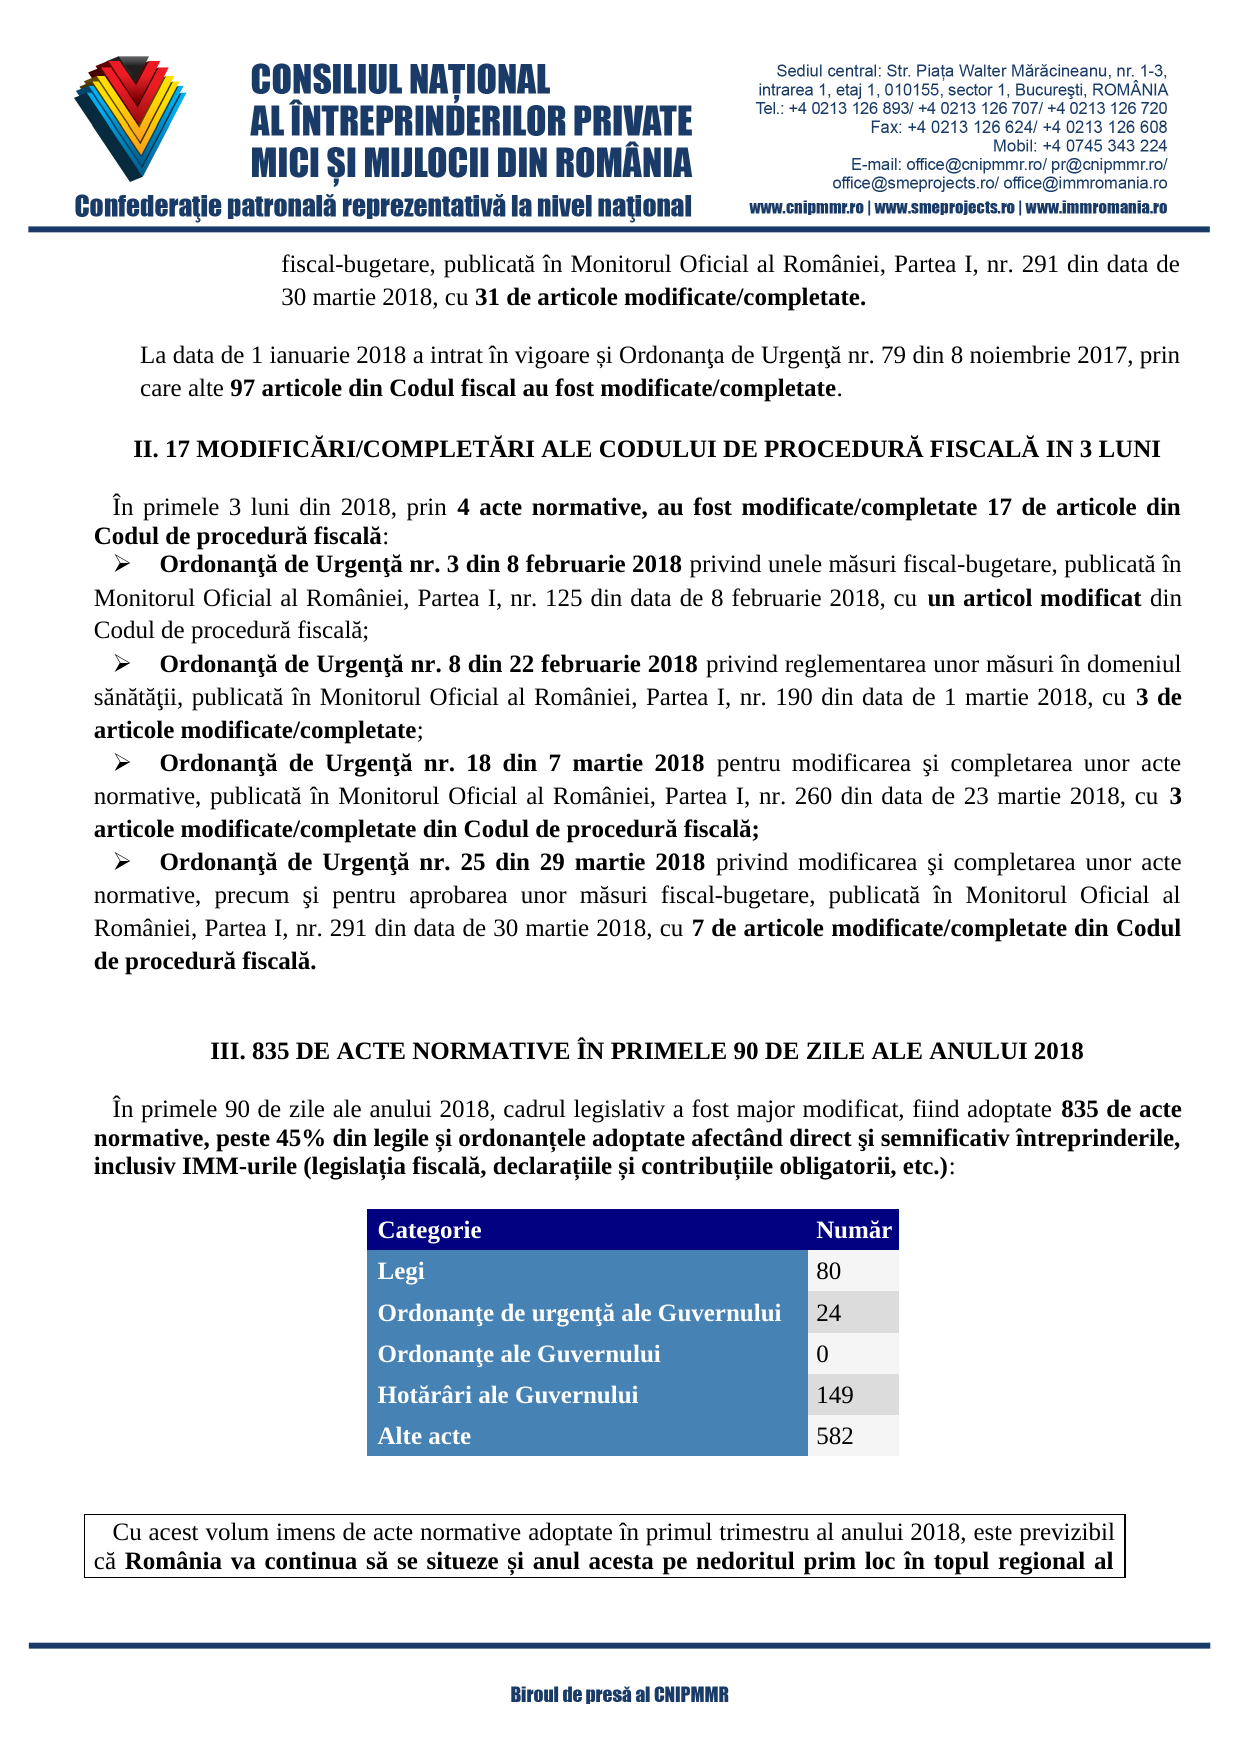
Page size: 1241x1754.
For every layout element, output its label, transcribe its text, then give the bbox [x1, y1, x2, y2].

list Ordonanţă de Urgenţă nr. 25 din 29 martie 2018 privind modificarea şi completarea unor acte normative, precum şi pentru aprobarea unor măsuri fiscal-bugetare, publicată în Monitorul Oficial al României, Partea I, nr. 291 din data de 30 martie 2018, cu 7 de articole modificate/completate din Codul de procedură fiscală. [94, 847, 1182, 974]
table_cell 24 [808, 1291, 899, 1333]
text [85, 1515, 1124, 1577]
text II. 17 MODIFICĂRI/COMPLETĂRI ALE CODULUI DE PROCEDURĂ FISCALĂ IN 3 LUNI [94, 434, 1182, 463]
list Ordonanţă de Urgenţă nr. 8 din 22 februarie 2018 privind reglementarea unor măsuri în domeniul sănătăţii, publicată în Monitorul Oficial al României, Partea I, nr. 190 din data de 1 martie 2018, cu 3 de articole modificate/completate; [94, 649, 1182, 743]
text La data de 1 ianuarie 2018 a intrat în vigoare și Ordonanţa de Urgenţă nr. 79 din 8 noiembrie 2017, prin care alte 97 articole din Codul fiscal au fost modificate/completate. [140, 340, 1182, 402]
picture [0, 6, 1241, 245]
table_cell 582 [808, 1415, 899, 1456]
table_header Categorie [367, 1209, 808, 1250]
table_cell 0 [808, 1333, 899, 1374]
table_cell Legi [367, 1250, 808, 1291]
list În primele 3 luni din 2018, prin 4 acte normative, au fost modificate/completate 17 de articole din Codul de procedură fiscală: [94, 492, 1182, 549]
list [140, 175, 1182, 311]
list Ordonanţă de Urgenţă nr. 18 din 7 martie 2018 pentru modificarea şi completarea unor acte normative, publicată în Monitorul Oficial al României, Partea I, nr. 260 din data de 23 martie 2018, cu 3 articole modificate/completate din Codul de procedură fiscală; [94, 748, 1182, 842]
table_cell Ordonanţe ale Guvernului [367, 1333, 808, 1374]
table_cell Hotărâri ale Guvernului [367, 1374, 808, 1415]
text În primele 90 de zile ale anului 2018, cadrul legislativ a fost major modificat, fiind adoptate 835 de acte normative, peste 45% din legile și ordonanțele adoptate afectând direct şi semnificativ întreprinderile, inclusiv IMM-urile (legislația fiscală, declarațiile și contribuțiile obligatorii, etc.): [94, 1094, 1182, 1180]
list Ordonanţă de Urgenţă nr. 3 din 8 februarie 2018 privind unele măsuri fiscal-bugetare, publicată în Monitorul Oficial al României, Partea I, nr. 125 din data de 8 februarie 2018, cu un articol modificat din Codul de procedură fiscală; [94, 549, 1182, 644]
table_cell Alte acte [367, 1415, 808, 1456]
table_cell Ordonanţe de urgenţă ale Guvernului [367, 1291, 808, 1333]
text III. 835 DE ACTE NORMATIVE ÎN PRIMELE 90 DE ZILE ALE ANULUI 2018 [94, 1036, 1182, 1065]
table_cell 149 [808, 1374, 899, 1415]
table_cell 80 [808, 1250, 899, 1291]
picture [0, 1631, 1241, 1754]
table_header Număr [808, 1209, 899, 1250]
